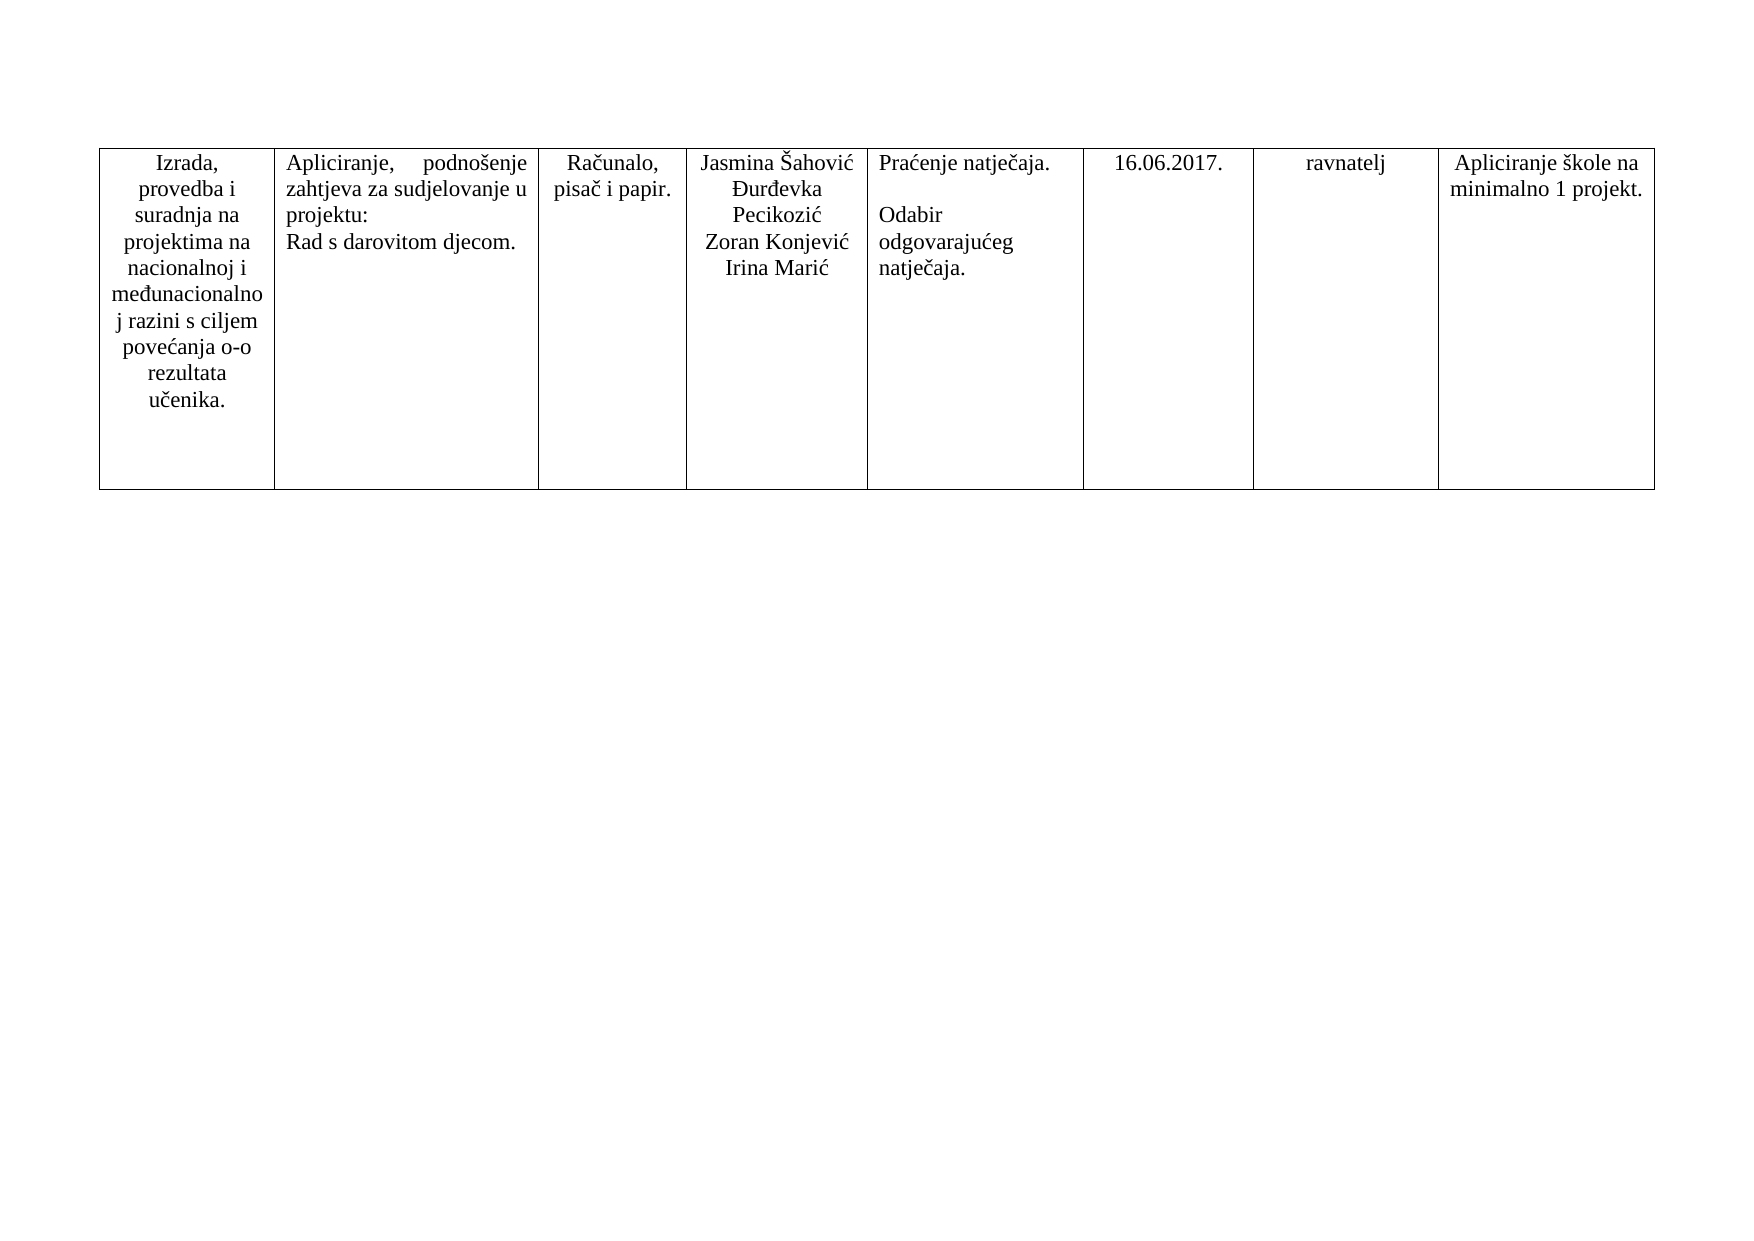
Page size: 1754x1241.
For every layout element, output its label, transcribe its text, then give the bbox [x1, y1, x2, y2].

table_cell Praćenje natječaja. Odabir odgovarajućeg natječaja. [868, 149, 1083, 489]
table_cell Apliciranje, podnošenje zahtjeva za sudjelovanje u projektu: Rad s darovitom djecom. [275, 149, 538, 489]
table_cell Računalo, pisač i papir. [539, 149, 686, 489]
table_cell ravnatelj [1254, 149, 1438, 489]
table_cell 16.06.2017. [1084, 149, 1253, 489]
table_cell Apliciranje škole na minimalno 1 projekt. [1439, 149, 1654, 489]
table_cell Izrada, provedba i suradnja na projektima na nacionalnoj i međunacionalnoj razini s ciljem povećanja o-o rezultata učenika. [100, 149, 274, 489]
table_cell Jasmina Šahović Đurđevka Pecikozić Zoran Konjević Irina Marić [687, 149, 867, 489]
